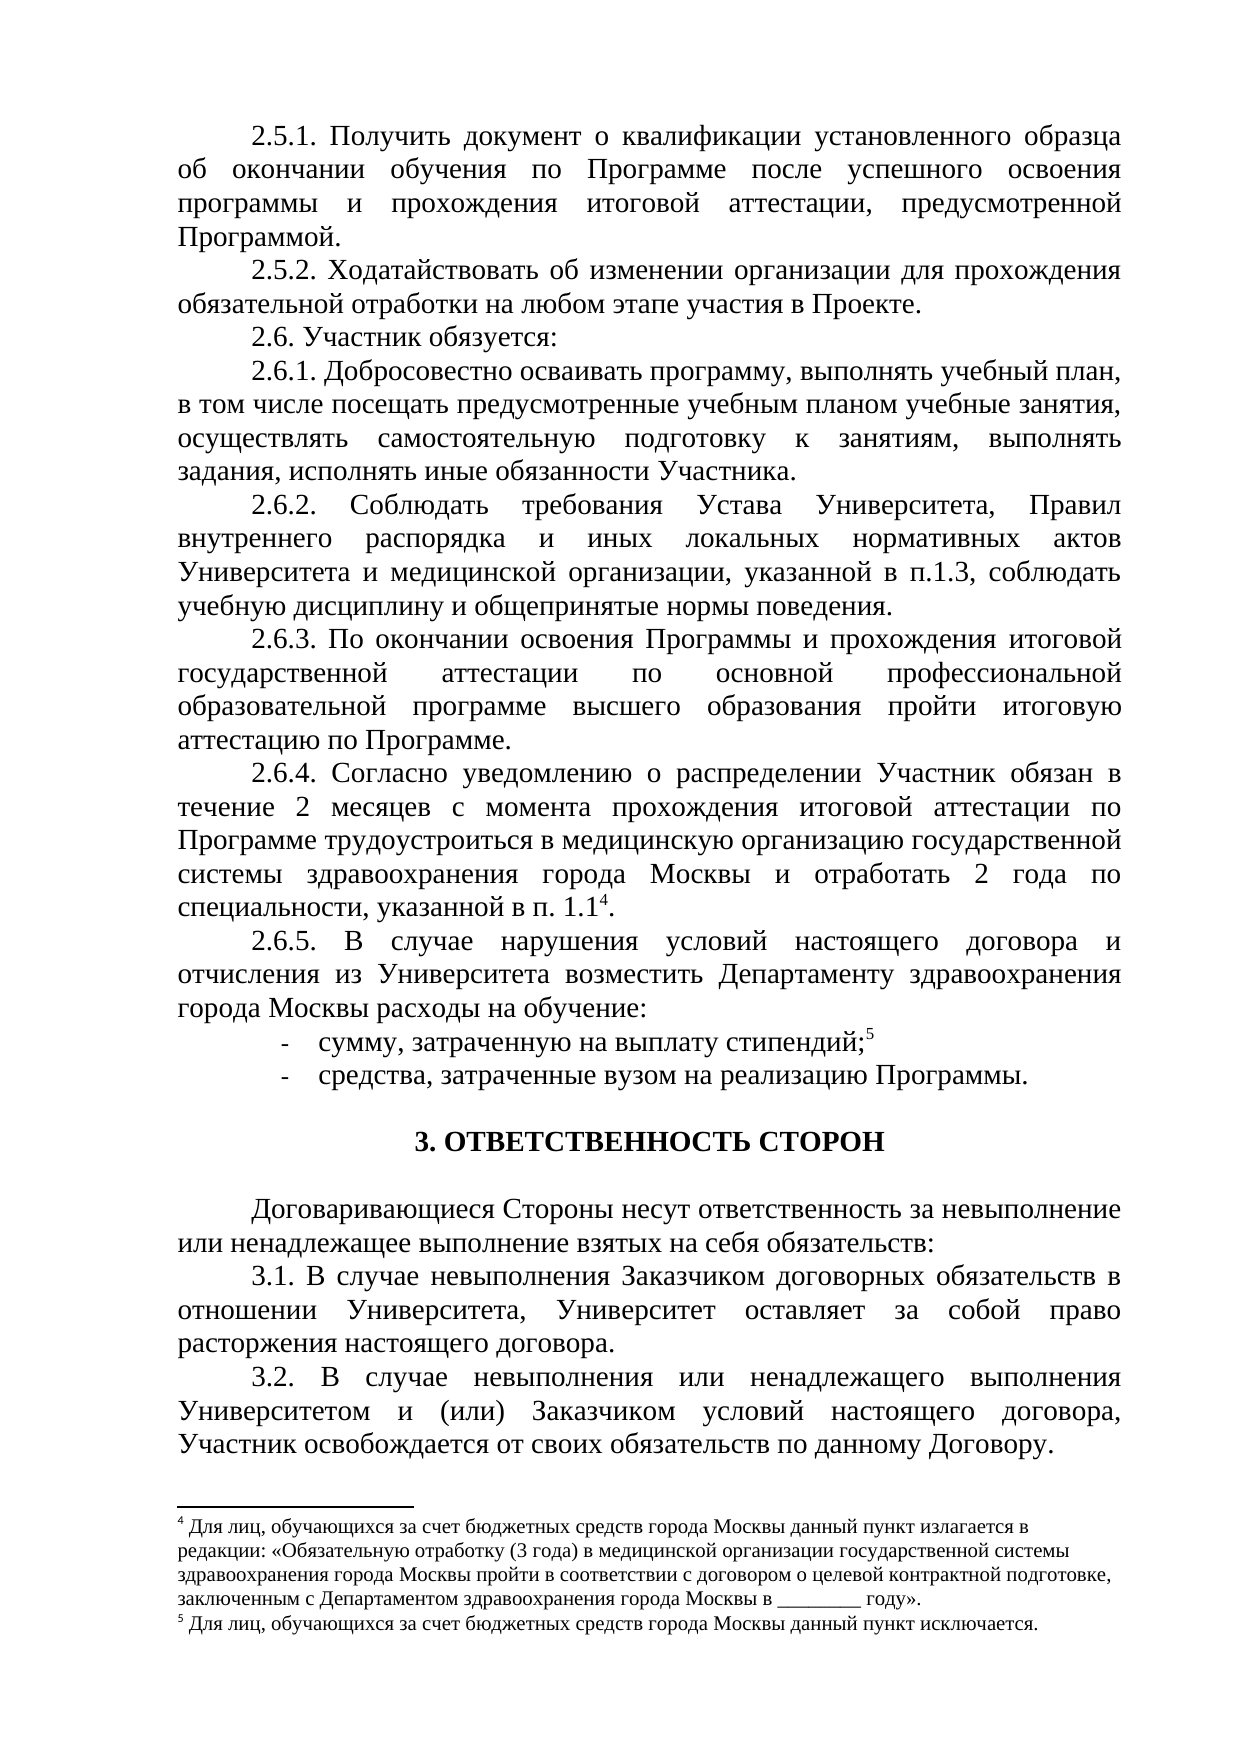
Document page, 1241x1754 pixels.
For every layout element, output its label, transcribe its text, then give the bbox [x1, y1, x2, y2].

text 2.6.2. Соблюдать требования Устава Университета, Правил внутреннего распорядка и иных локальных нормативных актов Университета и медицинской организации, указанной в п.1.3, соблюдать учебную дисциплину и общепринятые нормы поведения. [177, 487, 1122, 621]
text 2.5.2. Ходатайствовать об изменении организации для прохождения обязательной отработки на любом этапе участия в Проекте. [177, 252, 1122, 319]
list сумму, затраченную на выплату стипендий; [281, 1024, 1122, 1057]
text 2.6.4. Согласно уведомлению о распределении Участник обязан в течение 2 месяцев с момента прохождения итоговой аттестации по Программе трудоустроиться в медицинскую организацию государственной системы здравоохранения города Москвы и отработать 2 года по специальности, указанной в п. 1.1. [177, 755, 1122, 923]
text 2.6.3. По окончании освоения Программы и прохождения итоговой государственной аттестации по основной профессиональной образовательной программе высшего образования пройти итоговую аттестацию по Программе. [177, 621, 1122, 755]
list средства, затраченные вузом на реализацию Программы. [281, 1057, 1122, 1091]
text 2.5.1. Получить документ о квалификации установленного образца об окончании обучения по Программе после успешного освоения программы и прохождения итоговой аттестации, предусмотренной Программой. [177, 118, 1122, 252]
text 3. ОТВЕТСТВЕННОСТЬ СТОРОН [177, 1124, 1122, 1158]
text 2.6.5. В случае нарушения условий настоящего договора и отчисления из Университета возместить Департаменту здравоохранения города Москвы расходы на обучение: [177, 923, 1122, 1024]
text 3.1. В случае невыполнения Заказчиком договорных обязательств в отношении Университета, Университет оставляет за собой право расторжения настоящего договора. [177, 1258, 1122, 1359]
text 2.6. Участник обязуется: [177, 319, 1122, 353]
text 2.6.1. Добросовестно осваивать программу, выполнять учебный план, в том числе посещать предусмотренные учебным планом учебные занятия, осуществлять самостоятельную подготовку к занятиям, выполнять задания, исполнять иные обязанности Участника. [177, 353, 1122, 487]
text Договаривающиеся Стороны несут ответственность за невыполнение или ненадлежащее выполнение взятых на себя обязательств: [177, 1191, 1122, 1258]
text 3.2. В случае невыполнения или ненадлежащего выполнения Университетом и (или) Заказчиком условий настоящего договора, Участник освобождается от своих обязательств по данному Договору. [177, 1359, 1122, 1460]
